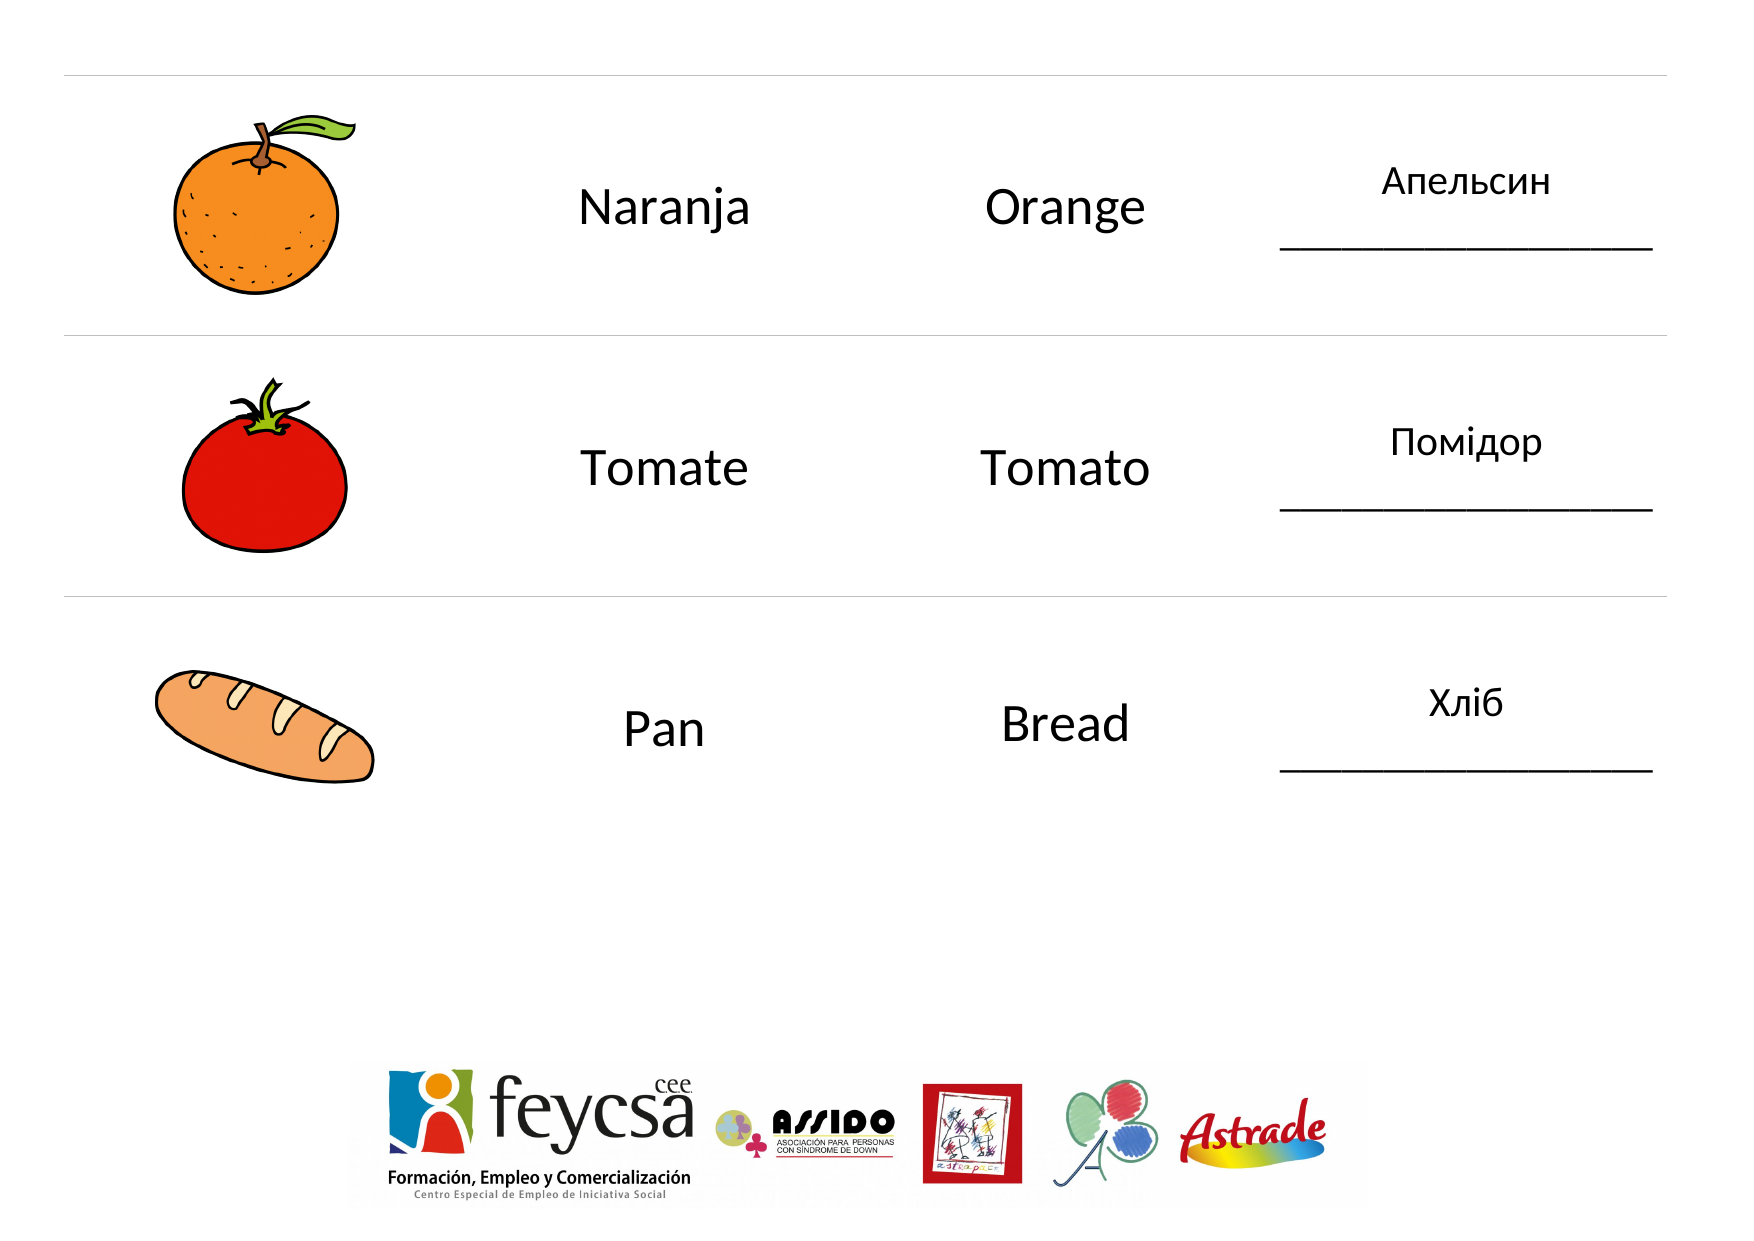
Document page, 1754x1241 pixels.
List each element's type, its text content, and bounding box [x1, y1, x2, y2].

table_cell Tomate [465, 336, 865, 596]
picture [146, 86, 383, 323]
table_cell Pan [465, 597, 865, 856]
picture [146, 347, 383, 584]
picture [347, 1062, 1369, 1209]
table_cell [64, 76, 464, 335]
table_cell [64, 336, 464, 596]
table_cell Naranja [465, 76, 865, 335]
table_cell Orange [865, 76, 1266, 335]
table_cell Bread [865, 597, 1266, 856]
picture [146, 608, 383, 845]
table_cell [64, 597, 464, 856]
table_cell Апельсин __________________ [1266, 76, 1667, 335]
table_cell Помідор __________________ [1266, 336, 1667, 596]
table_cell Хліб __________________ [1266, 597, 1667, 856]
table_cell Tomato [865, 336, 1266, 596]
